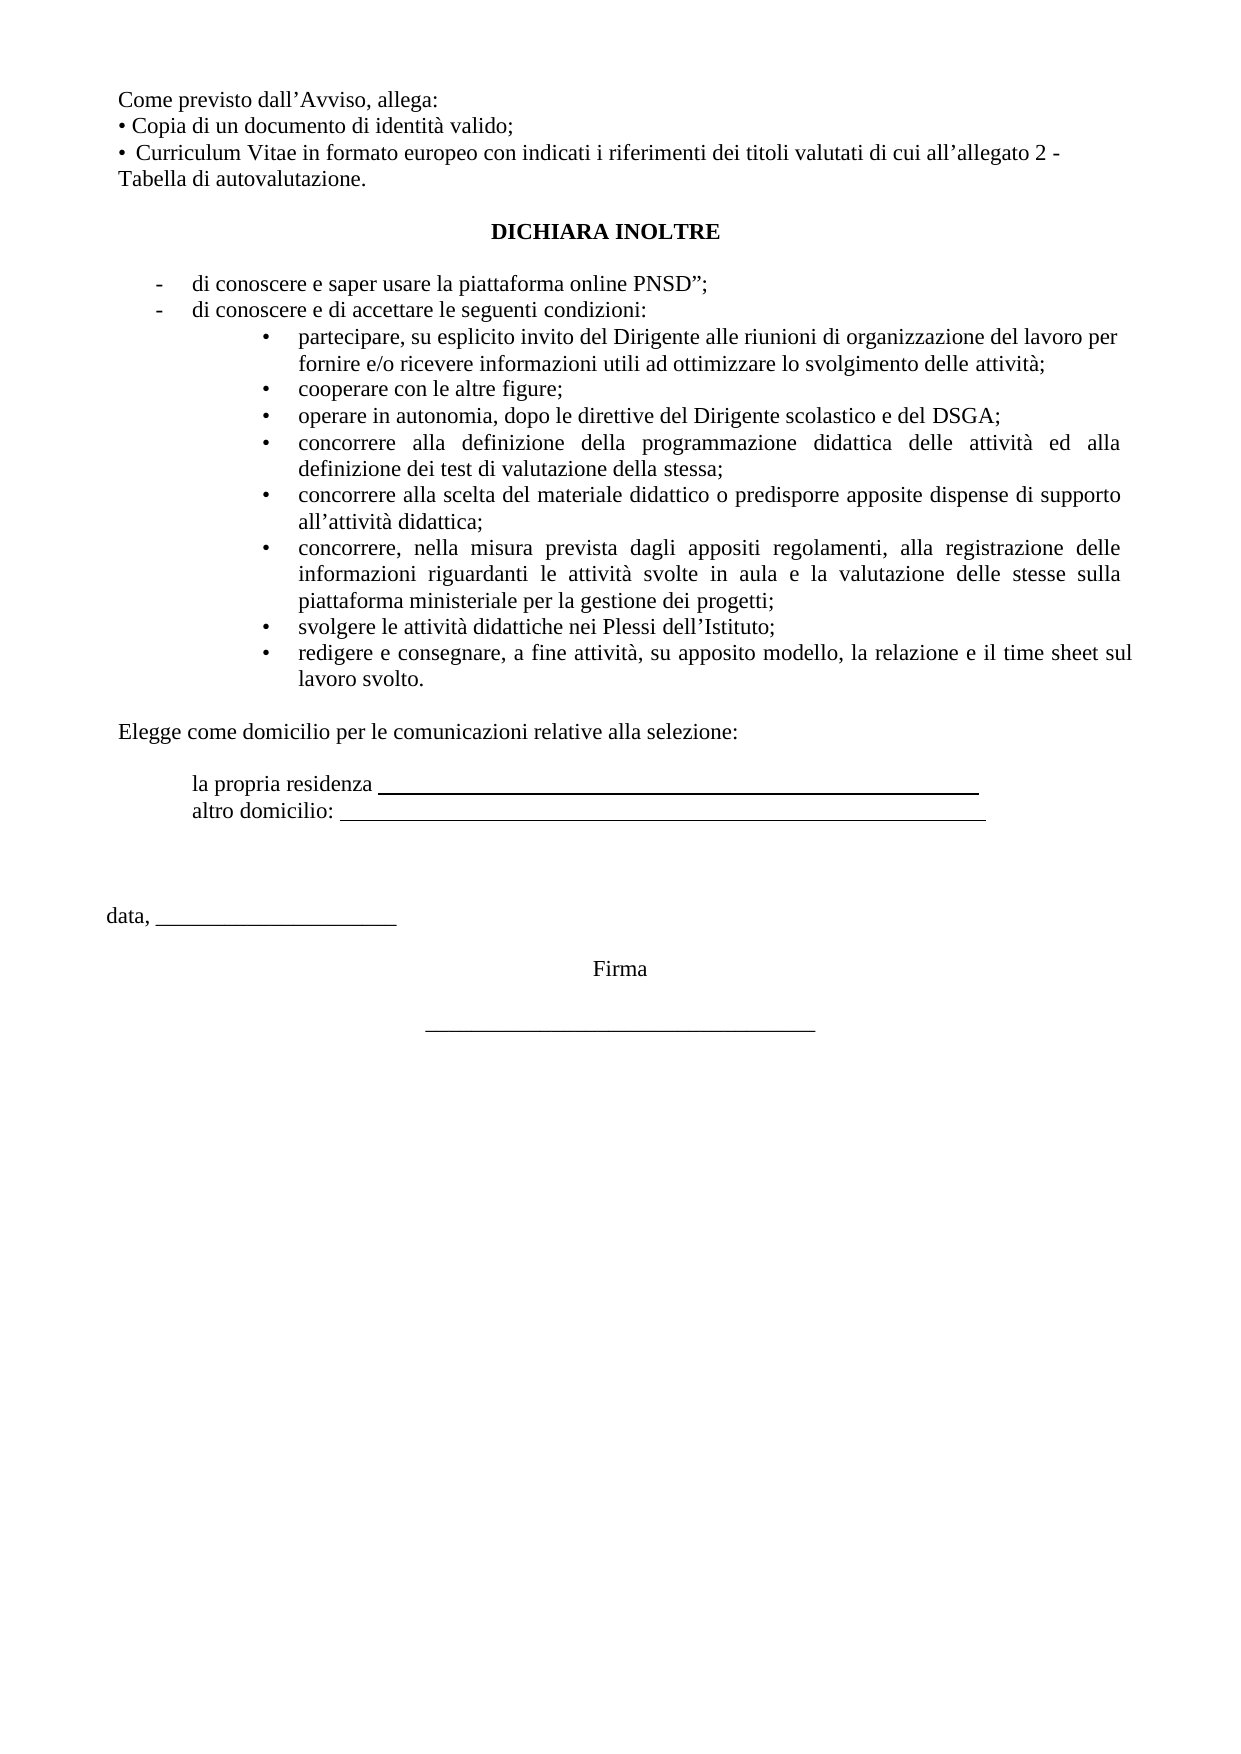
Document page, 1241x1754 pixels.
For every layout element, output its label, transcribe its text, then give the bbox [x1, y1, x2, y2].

text Firma [106, 955, 1134, 982]
list altro domicilio: [118, 797, 1134, 823]
text Elegge come domicilio per le comunicazioni relative alla selezione: [118, 718, 1134, 744]
list operare in autonomia, dopo le direttive del Dirigente scolastico e del DSGA; [262, 402, 1134, 428]
list partecipare, su esplicito invito del Dirigente alle riunioni di organizzazione del lavoro per fornire e/o ricevere informazioni utili ad ottimizzare lo svolgimento delle attività; [262, 323, 1122, 376]
list di conoscere e di accettare le seguenti condizioni: [155, 297, 1134, 323]
list la propria residenza [118, 771, 1134, 797]
list concorrere alla definizione della programmazione didattica delle attività ed alla definizione dei test di valutazione della stessa; [262, 428, 1122, 481]
list Copia di un documento di identità valido; [118, 112, 1134, 139]
text __________________________________ [106, 1008, 1134, 1034]
list cooperare con le altre figure; [262, 376, 1134, 402]
list concorrere alla scelta del materiale didattico o predisporre apposite dispense di supporto all’attività didattica; [262, 481, 1122, 534]
text DICHIARA INOLTRE [481, 218, 730, 244]
list di conoscere e saper usare la piattaforma online PNSD”; [155, 270, 1134, 297]
list svolgere le attività didattiche nei Plessi dell’Istituto; [262, 613, 1134, 639]
list concorrere, nella misura prevista dagli appositi regolamenti, alla registrazione delle informazioni riguardanti le attività svolte in aula e la valutazione delle stesse sulla piattaforma ministeriale per la gestione dei progetti; [262, 534, 1122, 613]
text data, _____________________ [106, 902, 1134, 929]
text Come previsto dall’Avviso, allega: [118, 86, 1134, 112]
list Curriculum Vitae in formato europeo con indicati i riferimenti dei titoli valutati di cui all’allegato 2 - Tabella di autovalutazione. [118, 139, 1122, 191]
list redigere e consegnare, a fine attività, su apposito modello, la relazione e il time sheet sul lavoro svolto. [262, 639, 1134, 692]
